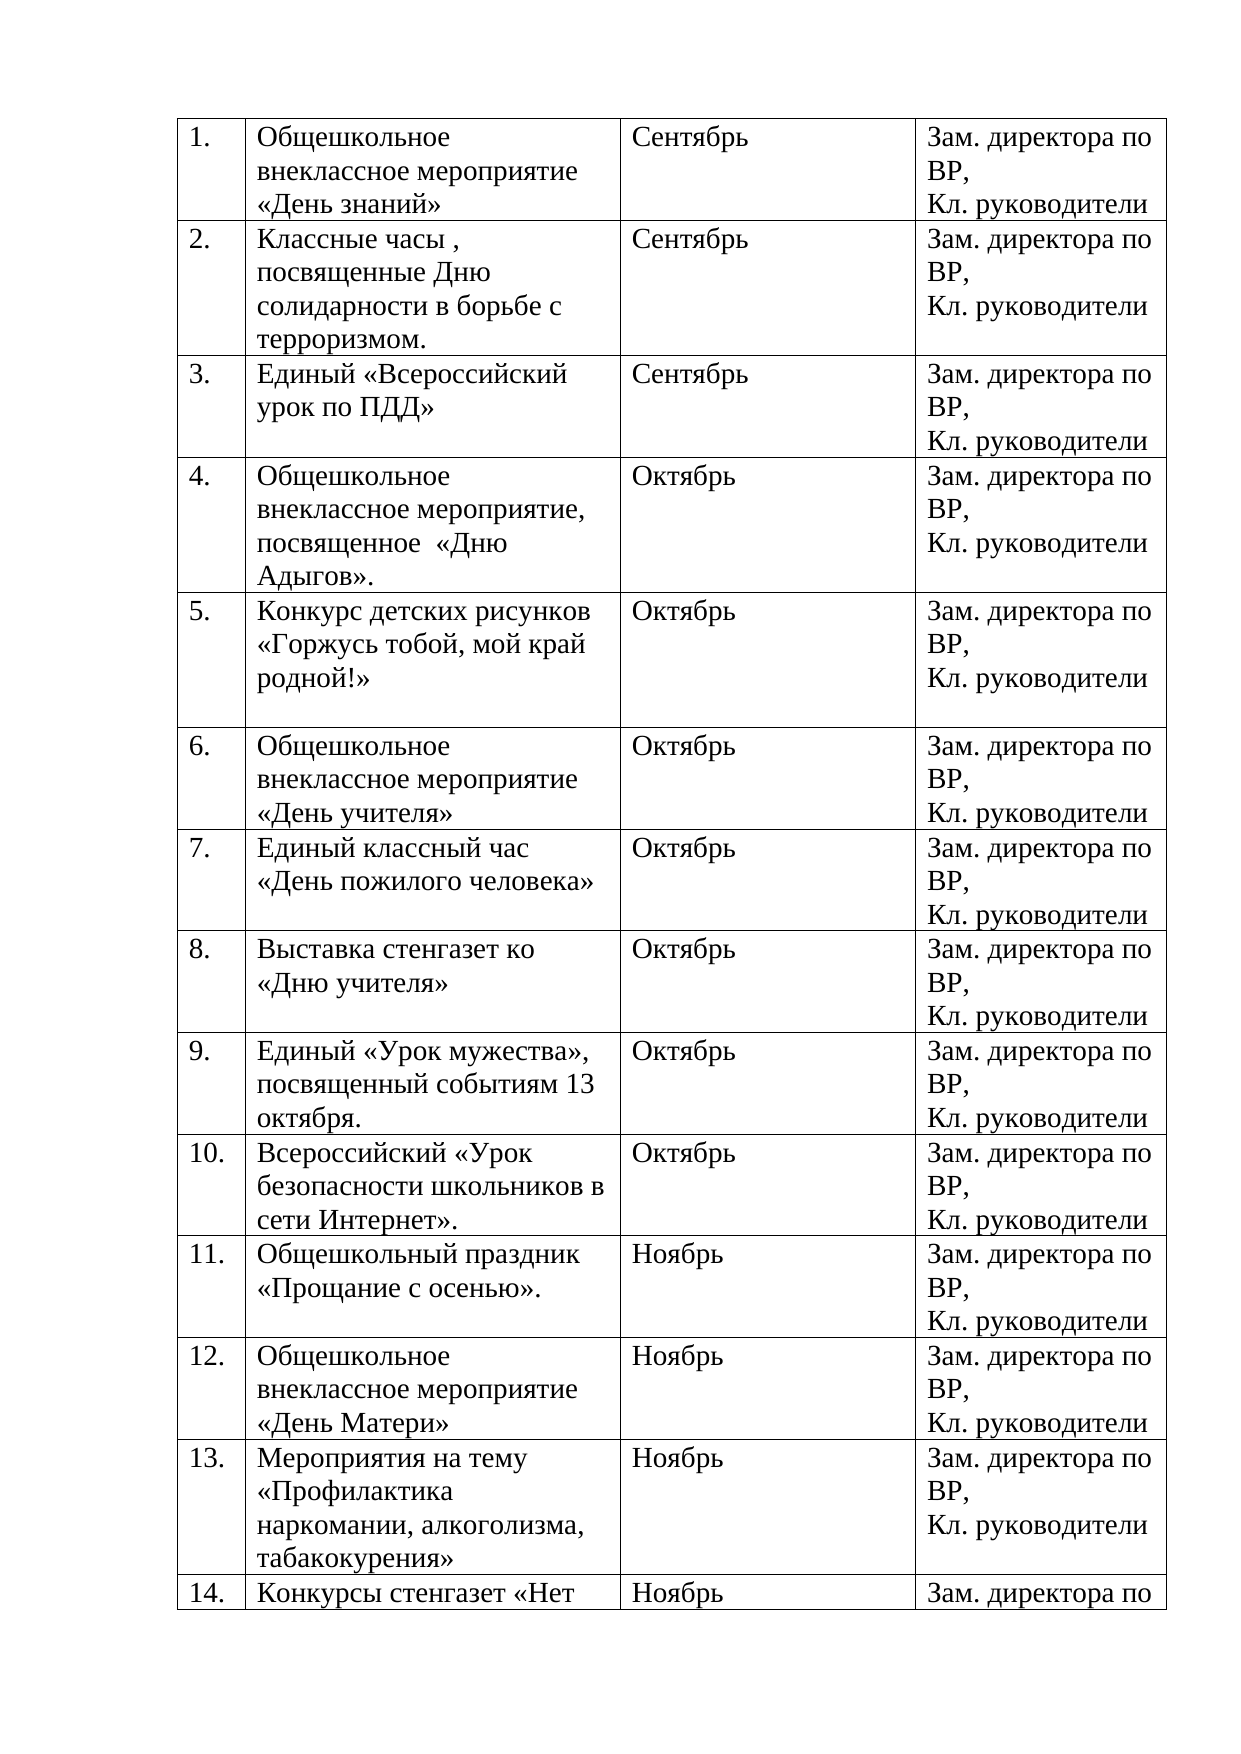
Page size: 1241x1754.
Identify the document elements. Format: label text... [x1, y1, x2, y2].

table_cell Выставка стенгазет ко «Дню учителя» [246, 931, 620, 1032]
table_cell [246, 1575, 620, 1608]
table_cell Классные часы , посвященные Дню солидарности в борьбе с терроризмом. [246, 221, 620, 355]
table_cell [178, 1440, 245, 1574]
table_cell Общешкольное внеклассное мероприятие «День знаний» [246, 119, 620, 220]
table_cell Ноябрь [621, 1338, 915, 1439]
table_cell Зам. директора по ВР, Кл. руководители [916, 593, 1166, 727]
table_cell [178, 1575, 245, 1608]
table_cell Сентябрь [621, 356, 915, 457]
table_cell [178, 1236, 245, 1337]
table_cell Зам. директора по ВР, Кл. руководители [916, 119, 1166, 220]
table_cell Зам. директора по ВР, Кл. руководители [916, 1033, 1166, 1134]
table_cell [178, 931, 245, 1032]
table_cell Октябрь [621, 931, 915, 1032]
table_cell Конкурс детских рисунков «Горжусь тобой, мой край родной!» [246, 593, 620, 727]
table_cell Всероссийский «Урок безопасности школьников в сети Интернет». [246, 1135, 620, 1235]
table_cell Октябрь [621, 458, 915, 592]
table_cell Ноябрь [621, 1440, 915, 1574]
table_cell [178, 221, 245, 355]
table_cell Зам. директора по ВР, Кл. руководители [916, 1338, 1166, 1439]
table_cell Октябрь [621, 593, 915, 727]
table_cell Зам. директора по ВР, Кл. руководители [916, 830, 1166, 930]
table_cell Единый «Всероссийский урок по ПДД» [246, 356, 620, 457]
table_cell Зам. директора по ВР, Кл. руководители [916, 221, 1166, 355]
table_cell [178, 830, 245, 930]
table_cell Зам. директора по ВР, Кл. руководители [916, 1236, 1166, 1337]
table_cell [178, 458, 245, 592]
table_cell Зам. директора по ВР, Кл. руководители [916, 1440, 1166, 1574]
table_cell [178, 356, 245, 457]
table_cell Единый классный час «День пожилого человека» [246, 830, 620, 930]
table_cell Октябрь [621, 728, 915, 829]
table_cell [178, 1338, 245, 1439]
table_cell Сентябрь [621, 221, 915, 355]
table_cell [178, 593, 245, 727]
table_cell Ноябрь [621, 1236, 915, 1337]
table_cell Общешкольное внеклассное мероприятие «День учителя» [246, 728, 620, 829]
table_cell Зам. директора по ВР, Кл. руководители [916, 728, 1166, 829]
table_cell Октябрь [621, 830, 915, 930]
table_cell Общешкольный праздник «Прощание с осенью». [246, 1236, 620, 1337]
table_cell Зам. директора по ВР, Кл. руководители [916, 458, 1166, 592]
table_cell [178, 1033, 245, 1134]
table_cell Единый «Урок мужества», посвященный событиям 13 октября. [246, 1033, 620, 1134]
table_cell Зам. директора по ВР, Кл. руководители [916, 356, 1166, 457]
table_cell Зам. директора по ВР, Кл. руководители [916, 931, 1166, 1032]
table_cell [178, 119, 245, 220]
table_cell Ноябрь [621, 1575, 915, 1608]
table_cell Зам. директора по ВР, Кл. руководители [916, 1135, 1166, 1235]
table_cell Октябрь [621, 1135, 915, 1235]
table_cell Общешкольное внеклассное мероприятие, посвященное «Дню Адыгов». [246, 458, 620, 592]
table_cell Общешкольное внеклассное мероприятие «День Матери» [246, 1338, 620, 1439]
table_cell Сентябрь [621, 119, 915, 220]
table_cell Мероприятия на тему «Профилактика наркомании, алкоголизма, табакокурения» [246, 1440, 620, 1574]
table_cell Октябрь [621, 1033, 915, 1134]
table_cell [916, 1575, 1166, 1608]
table_cell [178, 728, 245, 829]
table_cell [178, 1135, 245, 1235]
